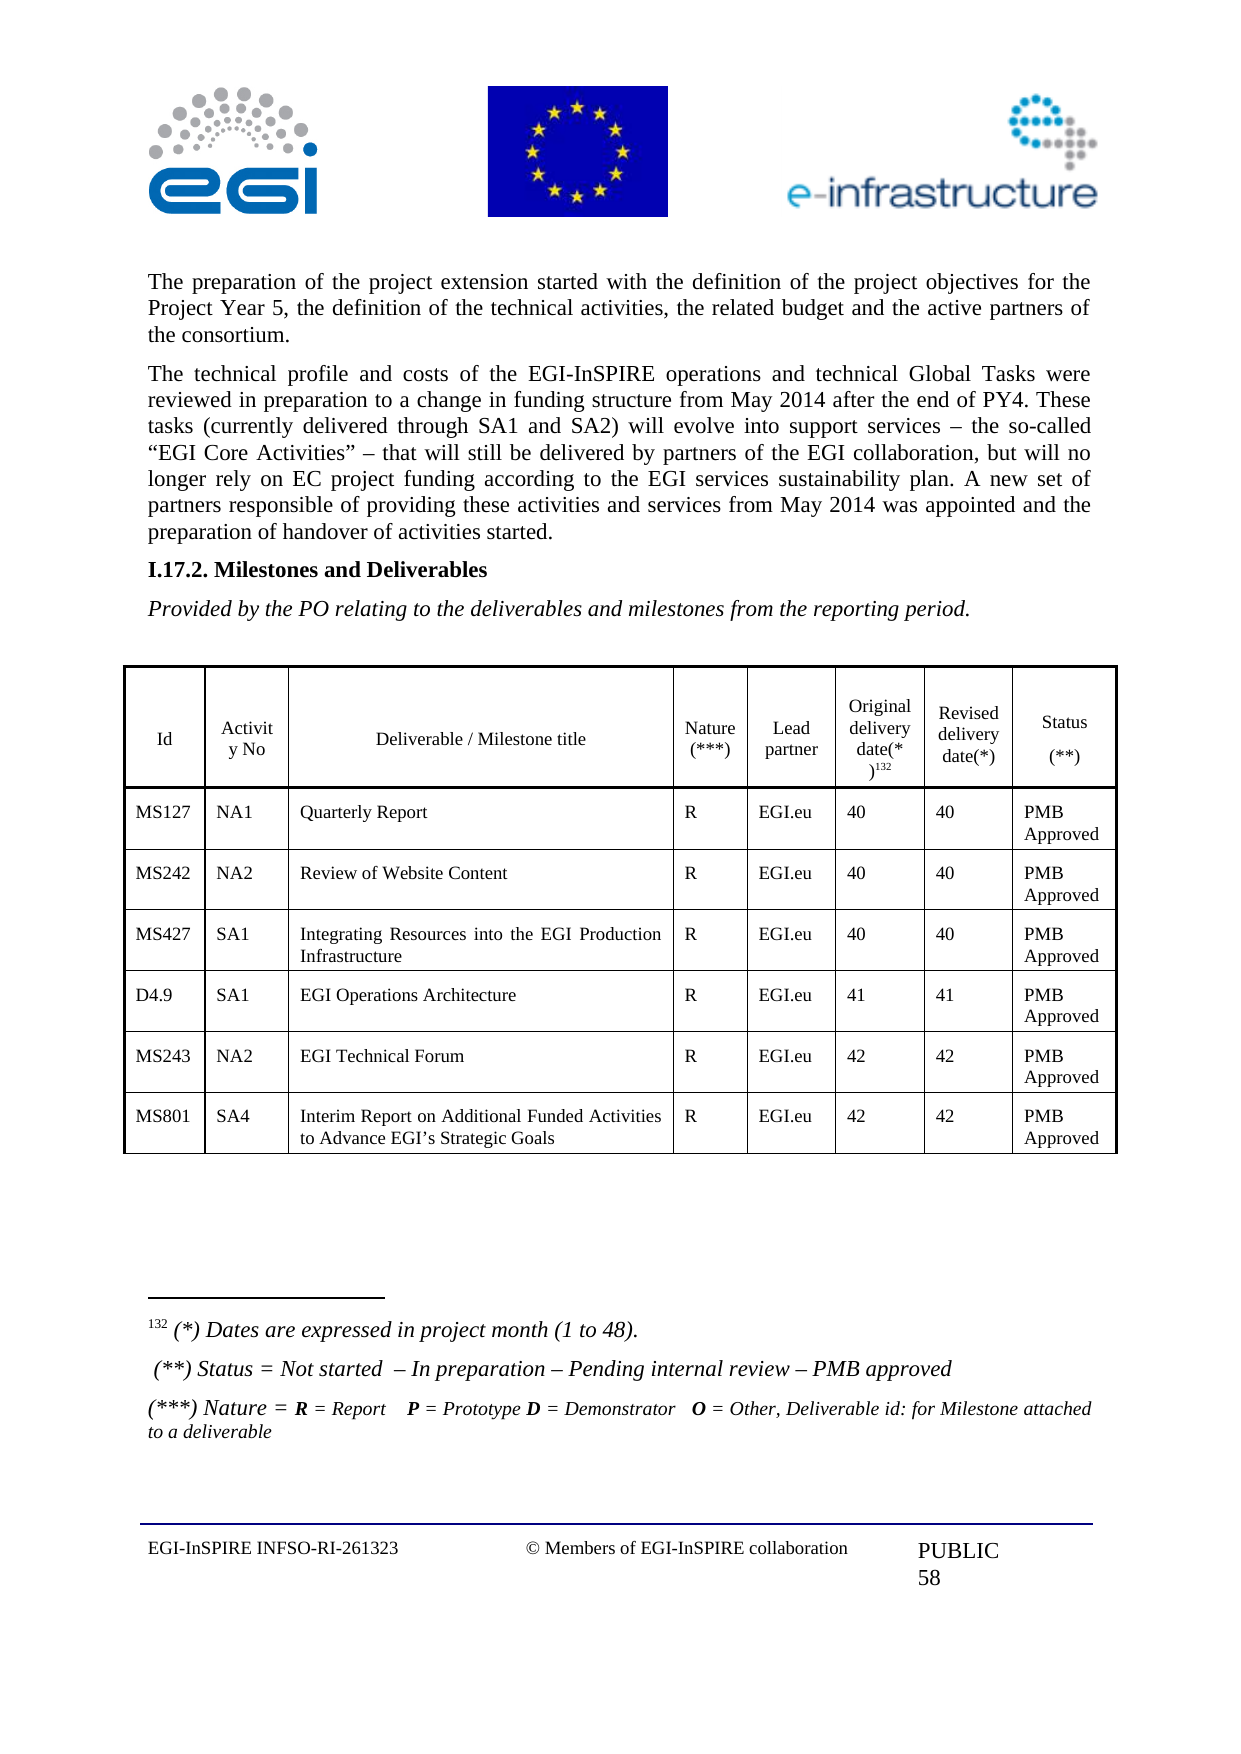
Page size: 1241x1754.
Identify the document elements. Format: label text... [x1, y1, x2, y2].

table_cell 42 [836, 1093, 924, 1153]
table_cell EGI.eu [748, 850, 835, 909]
table_cell Quarterly Report [289, 789, 673, 848]
table_cell PMB Approved [1013, 971, 1115, 1031]
table_cell 40 [925, 789, 1012, 848]
table_cell 42 [925, 1093, 1012, 1153]
table_cell MS243 [126, 1032, 204, 1092]
table_cell SA4 [206, 1093, 288, 1153]
table_cell PMB Approved [1013, 1032, 1115, 1092]
table_cell EGI.eu [748, 789, 835, 848]
table_header Status (**) [1013, 668, 1115, 786]
table_cell R [674, 1032, 747, 1092]
table_cell MS801 [126, 1093, 204, 1153]
table_cell PMB Approved [1013, 1093, 1115, 1153]
table_cell EGI Operations Architecture [289, 971, 673, 1031]
table_cell D4.9 [126, 971, 204, 1031]
table_cell EGI.eu [748, 971, 835, 1031]
table_cell PMB Approved [1013, 789, 1115, 848]
text The technical profile and costs of the EGI-InSPIRE operations and technical Global Tasks were reviewed in preparation to a change in funding structure from May 2014 after the end of PY4. These tasks (currently delivered through SA1 and SA2) will evolve into support services – the so-called “EGI Core Activities” – that will still be delivered by partners of the EGI collaboration, but will no longer rely on EC project funding according to the EGI services sustainability plan. A new set of partners responsible of providing these activities and services from May 2014 was appointed and the preparation of handover of activities started. [148, 359, 1093, 544]
table_cell SA1 [206, 971, 288, 1031]
table_cell PMB Approved [1013, 910, 1115, 970]
table_header Id [126, 668, 204, 786]
table_cell NA2 [206, 850, 288, 909]
table_header Original delivery date(*) [836, 668, 924, 786]
table_cell Integrating Resources into the EGI Production Infrastructure [289, 910, 673, 970]
table_cell 40 [925, 850, 1012, 909]
table_header Revised delivery date(*) [925, 668, 1012, 786]
table_cell 40 [836, 789, 924, 848]
picture [780, 86, 1106, 217]
table_cell PMB Approved [1013, 850, 1115, 909]
table_cell R [674, 1093, 747, 1153]
table_cell Review of Website Content [289, 850, 673, 909]
table_cell 40 [925, 910, 1012, 970]
picture [487, 86, 668, 217]
table_header Deliverable / Milestone title [289, 668, 673, 786]
picture [147, 86, 319, 216]
table_header Activity No [206, 668, 288, 786]
table_cell 41 [836, 971, 924, 1031]
text Provided by the PO relating to the deliverables and milestones from the reporting period. [148, 595, 1093, 622]
table_cell 42 [836, 1032, 924, 1092]
table_cell NA1 [206, 789, 288, 848]
table_cell R [674, 910, 747, 970]
table_cell 42 [925, 1032, 1012, 1092]
table_cell 40 [836, 850, 924, 909]
table_cell SA1 [206, 910, 288, 970]
table_cell EGI.eu [748, 1032, 835, 1092]
table_cell 41 [925, 971, 1012, 1031]
table_header Nature (***) [674, 668, 747, 786]
table_cell MS127 [126, 789, 204, 848]
table_cell MS427 [126, 910, 204, 970]
subtitle Milestones and Deliverables [148, 557, 1093, 583]
table_cell EGI.eu [748, 1093, 835, 1153]
table_cell 40 [836, 910, 924, 970]
table_cell NA2 [206, 1032, 288, 1092]
table_cell R [674, 789, 747, 848]
table_cell R [674, 850, 747, 909]
table_cell R [674, 971, 747, 1031]
text The preparation of the project extension started with the definition of the project objectives for the Project Year 5, the definition of the technical activities, the related budget and the active partners of the consortium. [148, 268, 1093, 347]
table_cell MS242 [126, 850, 204, 909]
table_cell EGI Technical Forum [289, 1032, 673, 1092]
table_header Lead partner [748, 668, 835, 786]
table_cell Interim Report on Additional Funded Activities to Advance EGI’s Strategic Goals [289, 1093, 673, 1153]
table_cell EGI.eu [748, 910, 835, 970]
